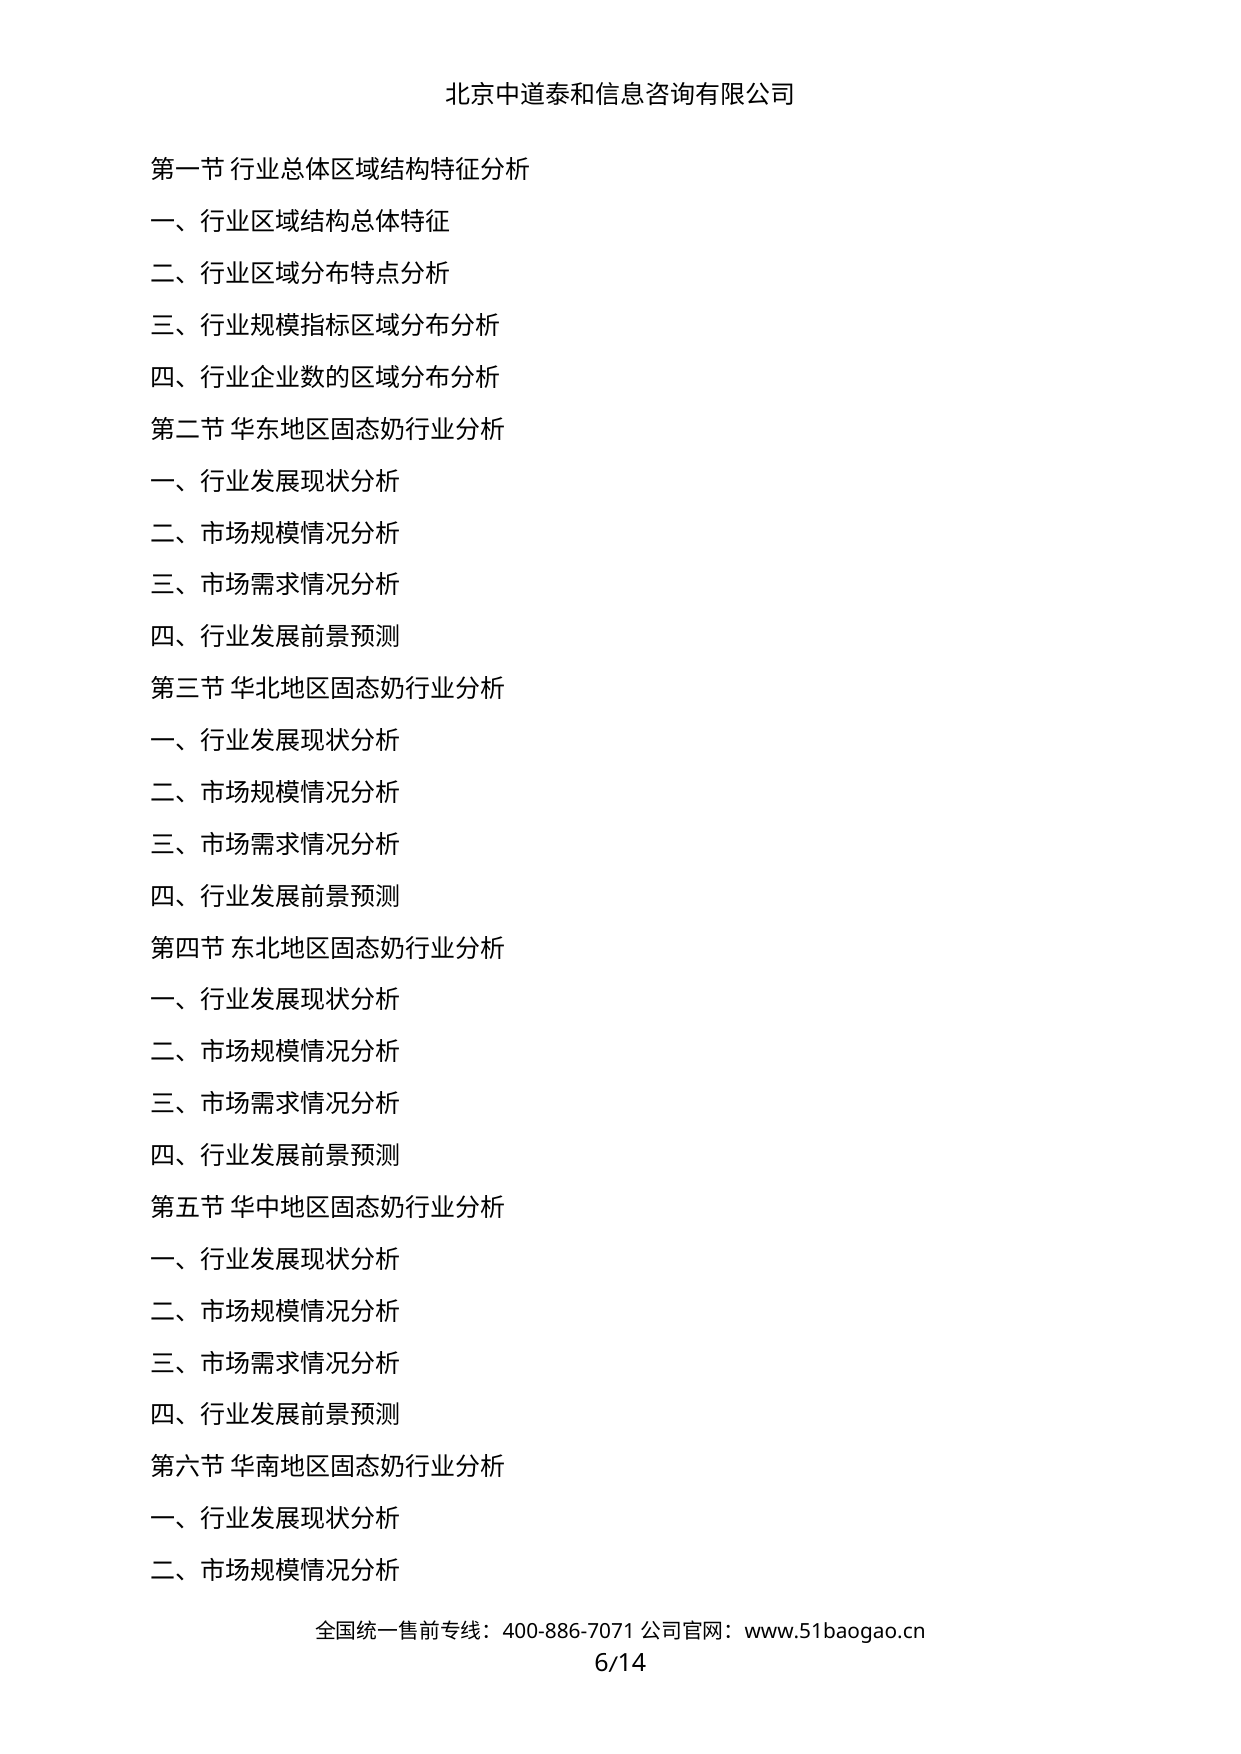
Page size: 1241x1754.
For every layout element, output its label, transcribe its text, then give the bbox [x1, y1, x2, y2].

text 三、市场需求情况分析 [150, 1343, 1090, 1379]
text 三、市场需求情况分析 [150, 1084, 1090, 1120]
text 三、市场需求情况分析 [150, 565, 1090, 601]
text 第五节 华中地区固态奶行业分析 [150, 1187, 1090, 1224]
text 一、行业发展现状分析 [150, 1499, 1090, 1535]
text 二、市场规模情况分析 [150, 1291, 1090, 1327]
text 四、行业发展前景预测 [150, 617, 1090, 653]
text 二、市场规模情况分析 [150, 772, 1090, 809]
text 四、行业企业数的区域分布分析 [150, 357, 1090, 394]
text 四、行业发展前景预测 [150, 876, 1090, 912]
text 第四节 东北地区固态奶行业分析 [150, 928, 1090, 964]
text 二、市场规模情况分析 [150, 1551, 1090, 1587]
text 第二节 华东地区固态奶行业分析 [150, 409, 1090, 446]
text 一、行业区域结构总体特征 [150, 202, 1090, 238]
text 一、行业发展现状分析 [150, 721, 1090, 757]
text 第一节 行业总体区域结构特征分析 [150, 150, 1090, 186]
text 一、行业发展现状分析 [150, 461, 1090, 497]
text 三、行业规模指标区域分布分析 [150, 306, 1090, 342]
text 一、行业发展现状分析 [150, 980, 1090, 1016]
text 第六节 华南地区固态奶行业分析 [150, 1447, 1090, 1483]
text 三、市场需求情况分析 [150, 824, 1090, 861]
text 二、行业区域分布特点分析 [150, 254, 1090, 290]
text 二、市场规模情况分析 [150, 1032, 1090, 1068]
text 二、市场规模情况分析 [150, 513, 1090, 549]
text 第三节 华北地区固态奶行业分析 [150, 669, 1090, 705]
text 四、行业发展前景预测 [150, 1395, 1090, 1431]
text 一、行业发展现状分析 [150, 1239, 1090, 1276]
text 四、行业发展前景预测 [150, 1136, 1090, 1172]
